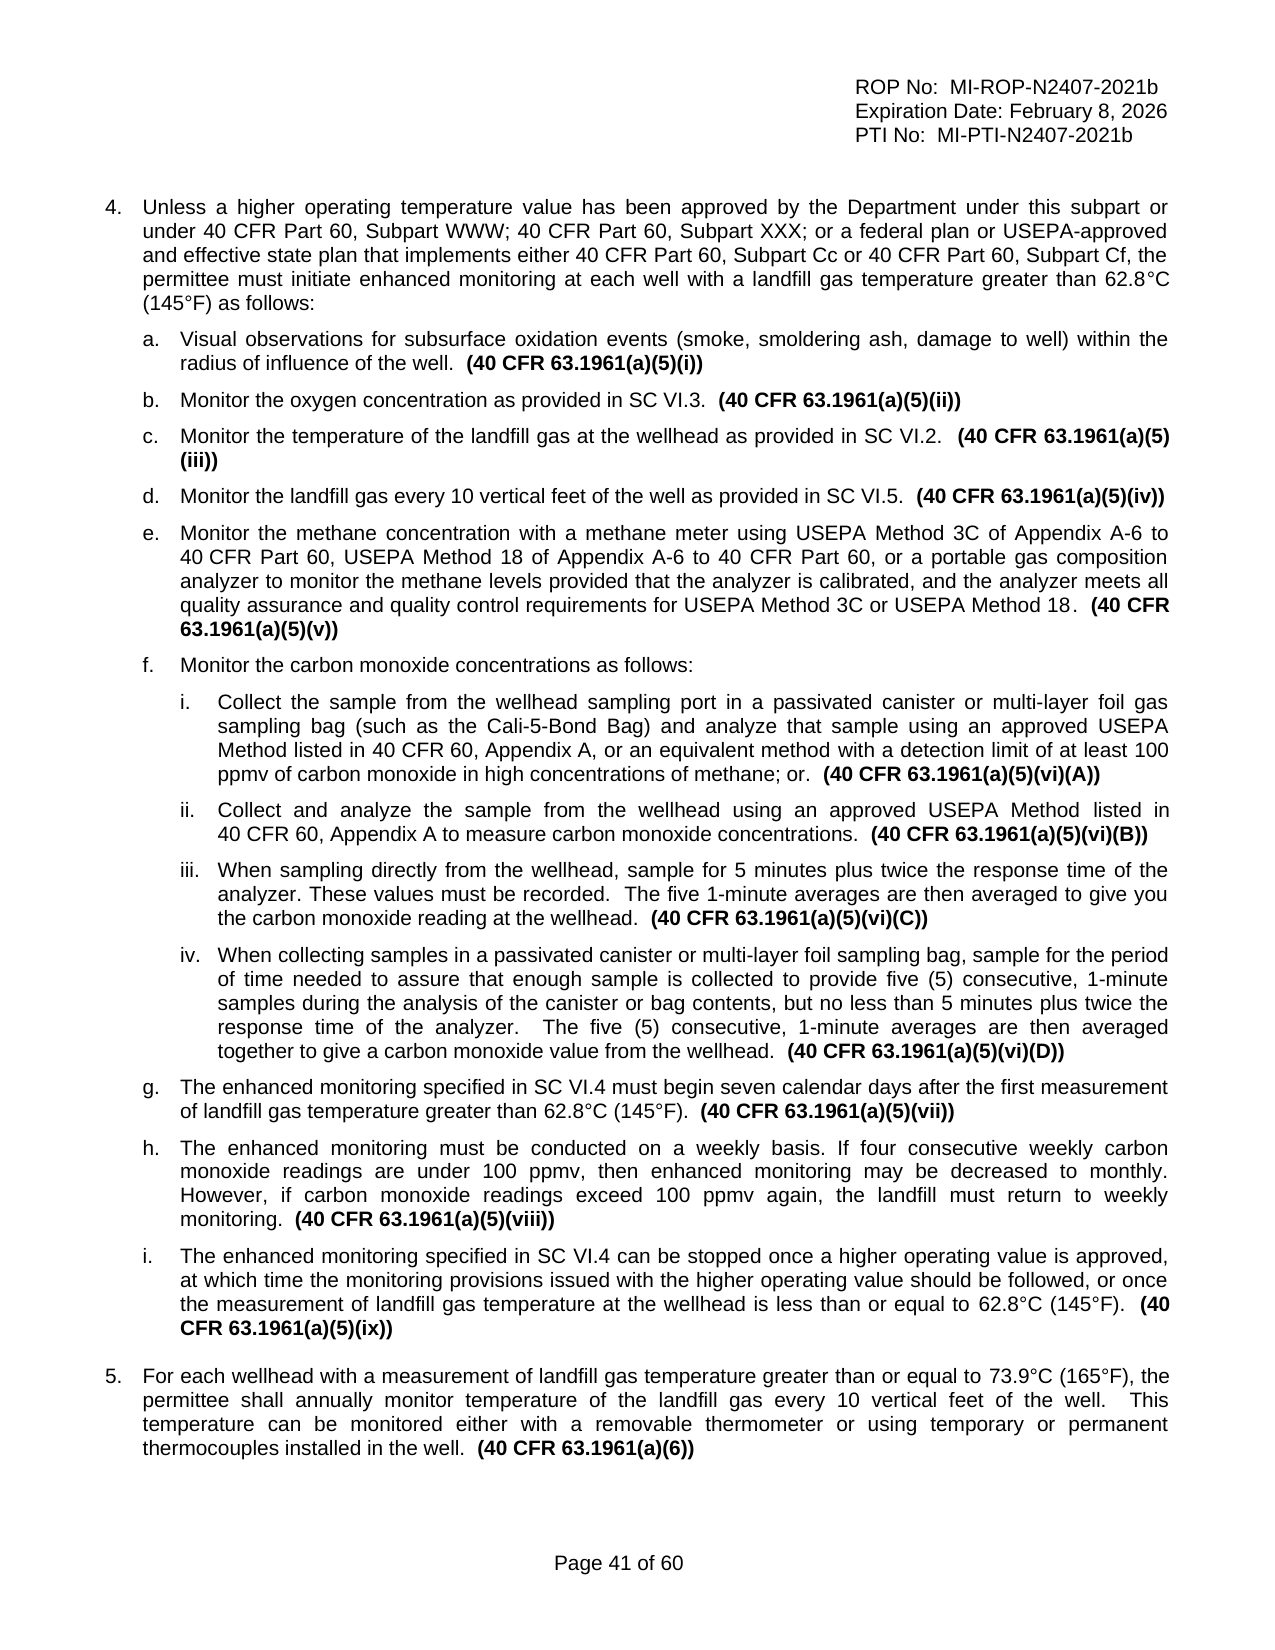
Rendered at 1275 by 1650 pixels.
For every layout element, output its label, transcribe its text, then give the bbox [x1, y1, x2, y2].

list Collect the sample from the wellhead sampling port in a passivated canister or multi-layer foil gas sampling bag (such as the Cali-5-Bond Bag) and analyze that sample using an approved USEPA Method listed in 40 CFR 60, Appendix A, or an equivalent method with a detection limit of at least 100 ppmv of carbon monoxide in high concentrations of methane; or. (40 CFR 63.1961(a)(5)(vi)(A)) [180, 689, 1170, 785]
list Unless a higher operating temperature value has been approved by the Department under this subpart or under 40 CFR Part 60, Subpart WWW; 40 CFR Part 60, Subpart XXX; or a federal plan or USEPA-approved and effective state plan that implements either 40 CFR Part 60, Subpart Cc or 40 CFR Part 60, Subpart Cf, the permittee must initiate enhanced monitoring at each well with a landfill gas temperature greater than 62.8°C (145°F) as follows: [105, 195, 1170, 314]
list Visual observations for subsurface oxidation events (smoke, smoldering ash, damage to well) within the radius of influence of the well. (40 CFR 63.1961(a)(5)(i)) [142, 327, 1170, 375]
list For each wellhead with a measurement of landfill gas temperature greater than or equal to 73.9°C (165°F), the permittee shall annually monitor temperature of the landfill gas every 10 vertical feet of the well. This temperature can be monitored either with a removable thermometer or using temporary or permanent thermocouples installed in the well. (40 CFR 63.1961(a)(6)) [105, 1363, 1170, 1459]
list Monitor the methane concentration with a methane meter using USEPA Method 3C of Appendix A-6 to 40 CFR Part 60, USEPA Method 18 of Appendix A-6 to 40 CFR Part 60, or a portable gas composition analyzer to monitor the methane levels provided that the analyzer is calibrated, and the analyzer meets all quality assurance and quality control requirements for USEPA Method 3C or USEPA Method 18. (40 CFR 63.1961(a)(5)(v)) [142, 521, 1170, 641]
list Monitor the temperature of the landfill gas at the wellhead as provided in SC VI.2. (40 CFR 63.1961(a)(5)(iii)) [142, 424, 1170, 472]
list Collect and analyze the sample from the wellhead using an approved USEPA Method listed in 40 CFR 60, Appendix A to measure carbon monoxide concentrations. (40 CFR 63.1961(a)(5)(vi)(B)) [180, 798, 1170, 846]
text h. The enhanced monitoring must be conducted on a weekly basis. If four consecutive weekly carbon monoxide readings are under 100 ppmv, then enhanced monitoring may be decreased to monthly. However, if carbon monoxide readings exceed 100 ppmv again, the landfill must return to weekly monitoring. (40 CFR 63.1961(a)(5)(viii)) [142, 1135, 1170, 1231]
text i. The enhanced monitoring specified in SC VI.4 can be stopped once a higher operating value is approved, at which time the monitoring provisions issued with the higher operating value should be followed, or once the measurement of landfill gas temperature at the wellhead is less than or equal to 62.8°C (145°F). (40 CFR 63.1961(a)(5)(ix)) [142, 1244, 1170, 1339]
text g. The enhanced monitoring specified in SC VI.4 must begin seven calendar days after the first measurement of landfill gas temperature greater than 62.8°C (145°F). (40 CFR 63.1961(a)(5)(vii)) [142, 1075, 1170, 1123]
list Monitor the landfill gas every 10 vertical feet of the well as provided in SC VI.5. (40 CFR 63.1961(a)(5)(iv)) [142, 484, 1170, 508]
list When sampling directly from the wellhead, sample for 5 minutes plus twice the response time of the analyzer. These values must be recorded. The five 1-minute averages are then averaged to give you the carbon monoxide reading at the wellhead. (40 CFR 63.1961(a)(5)(vi)(C)) [180, 858, 1170, 930]
list When collecting samples in a passivated canister or multi-layer foil sampling bag, sample for the period of time needed to assure that enough sample is collected to provide five (5) consecutive, 1-minute samples during the analysis of the canister or bag contents, but no less than 5 minutes plus twice the response time of the analyzer. The five (5) consecutive, 1-minute averages are then averaged together to give a carbon monoxide value from the wellhead. (40 CFR 63.1961(a)(5)(vi)(D)) [180, 943, 1170, 1062]
list Monitor the oxygen concentration as provided in SC VI.3. (40 CFR 63.1961(a)(5)(ii)) [142, 387, 1170, 411]
list Monitor the carbon monoxide concentrations as follows: [142, 653, 1170, 677]
